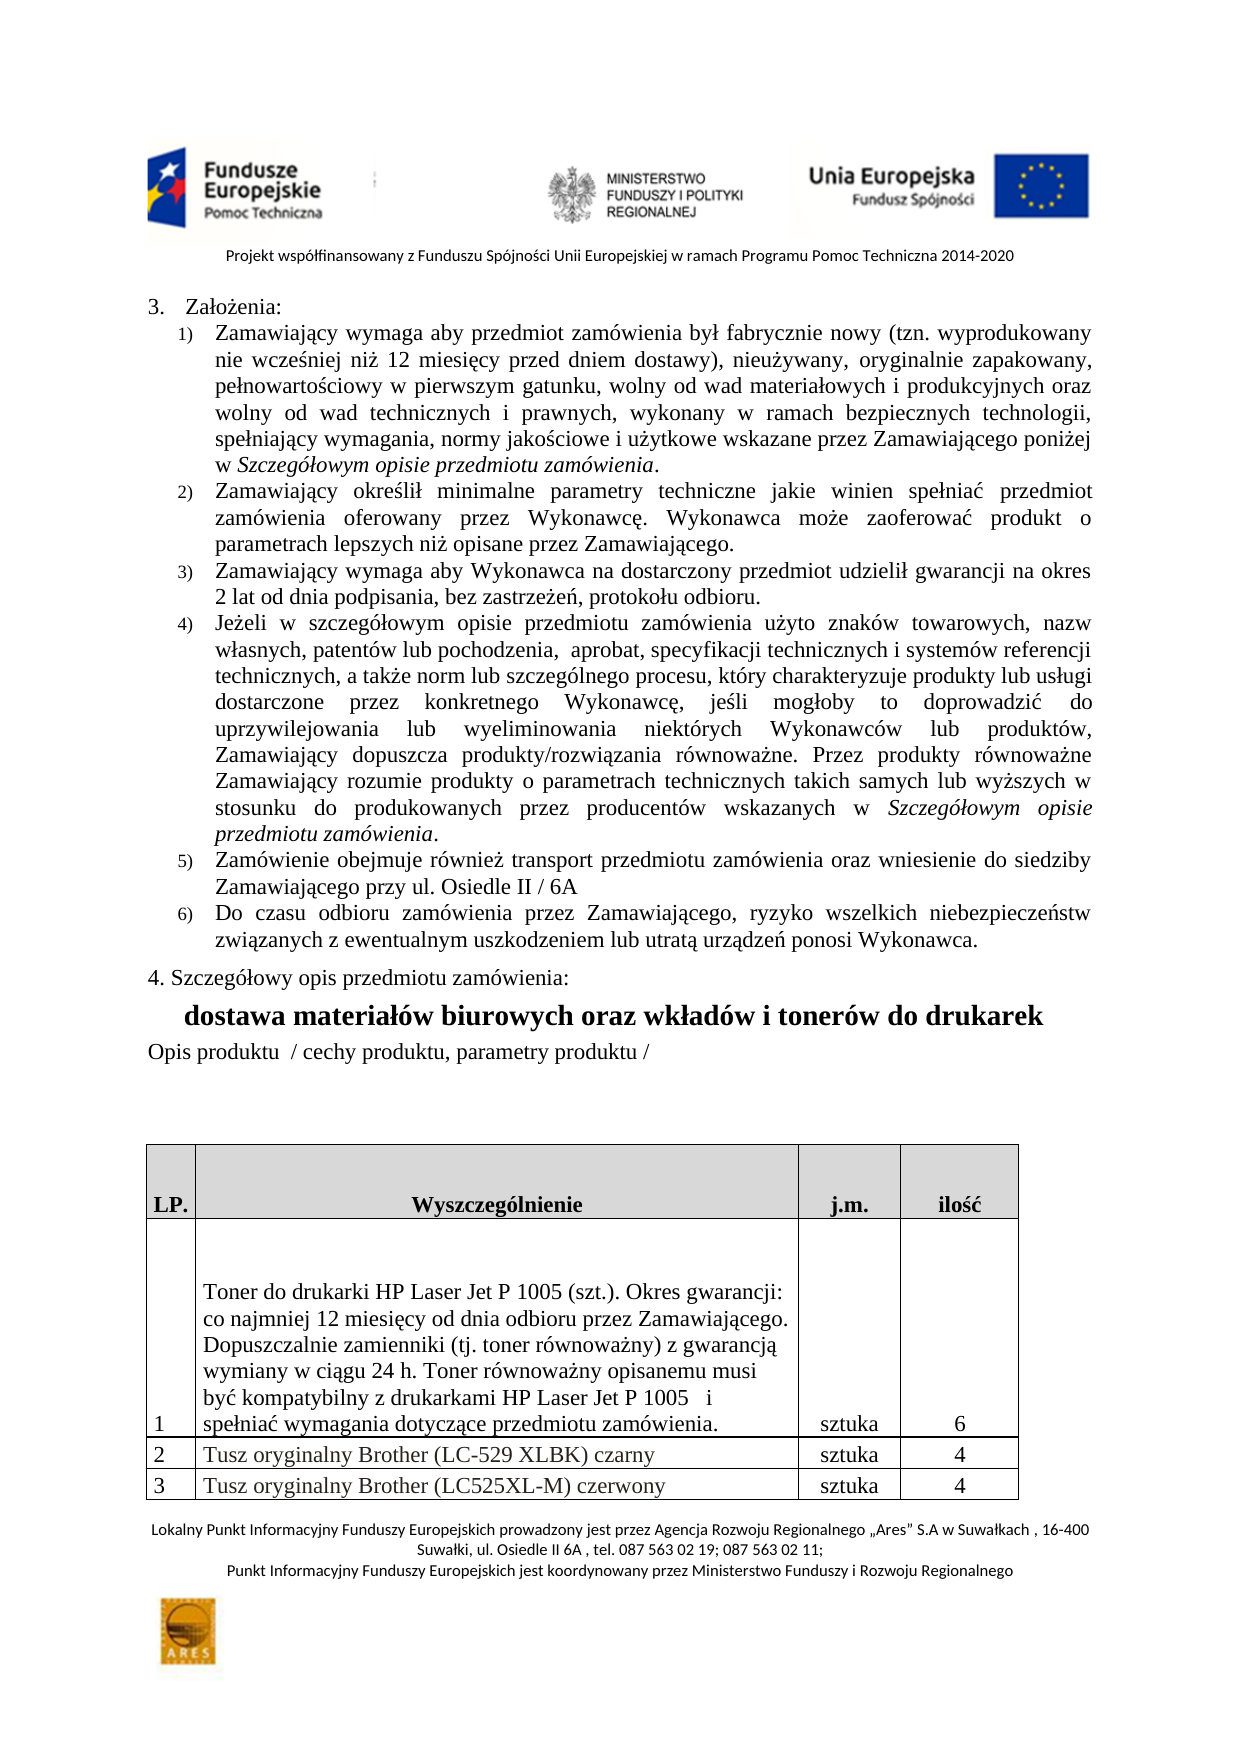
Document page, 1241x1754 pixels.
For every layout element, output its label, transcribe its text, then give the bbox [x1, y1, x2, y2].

table_header Wyszczególnienie [196, 1145, 798, 1218]
table_cell 4 [901, 1469, 1018, 1499]
table_header ilość [901, 1145, 1018, 1218]
table_cell Tusz oryginalny Brother (LC525XL-M) czerwony [196, 1469, 798, 1499]
table_header LP. [147, 1145, 195, 1218]
table_cell sztuka [799, 1469, 900, 1499]
table_cell 2 [147, 1438, 195, 1468]
table_cell sztuka [799, 1438, 900, 1468]
text 4. Szczegółowy opis przedmiotu zamówienia: [148, 964, 1093, 990]
list Zamawiający określił minimalne parametry techniczne jakie winien spełniać przedmiot zamówienia oferowany przez Wykonawcę. Wykonawca może zaoferować produkt o parametrach lepszych niż opisane przez Zamawiającego. [177, 478, 1093, 557]
table_header j.m. [799, 1145, 900, 1218]
table_cell 4 [901, 1438, 1018, 1468]
list Zamówienie obejmuje również transport przedmiotu zamówienia oraz wniesienie do siedziby Zamawiającego przy ul. Osiedle II / 6A [177, 847, 1093, 899]
table_cell 3 [147, 1469, 195, 1499]
picture [147, 129, 1093, 245]
table_cell 1 [147, 1219, 195, 1436]
text dostawa materiałów biurowych oraz wkładów i tonerów do drukarek [148, 998, 1093, 1031]
table_cell Tusz oryginalny Brother (LC-529 XLBK) czarny [196, 1438, 798, 1468]
list Jeżeli w szczegółowym opisie przedmiotu zamówienia użyto znaków towarowych, nazw własnych, patentów lub pochodzenia, aprobat, specyfikacji technicznych i systemów referencji technicznych, a także norm lub szczególnego procesu, który charakteryzuje produkty lub usługi dostarczone przez konkretnego Wykonawcę, jeśli mogłoby to doprowadzić do uprzywilejowania lub wyeliminowania niektórych Wykonawców lub produktów, Zamawiający dopuszcza produkty/rozwiązania równoważne. Przez produkty równoważne Zamawiający rozumie produkty o parametrach technicznych takich samych lub wyższych w stosunku do produkowanych przez producentów wskazanych w Szczegółowym opisie przedmiotu zamówienia. [177, 609, 1093, 847]
list Do czasu odbioru zamówienia przez Zamawiającego, ryzyko wszelkich niebezpieczeństw związanych z ewentualnym uszkodzeniem lub utratą urządzeń ponosi Wykonawca. [177, 899, 1093, 952]
text Opis produktu / cechy produktu, parametry produktu / [148, 1038, 1093, 1065]
list Zamawiający wymaga aby Wykonawca na dostarczony przedmiot udzielił gwarancji na okres 2 lat od dnia podpisania, bez zastrzeżeń, protokołu odbioru. [177, 557, 1093, 609]
picture [147, 1580, 225, 1681]
list Założenia: [148, 293, 1093, 319]
list Zamawiający wymaga aby przedmiot zamówienia był fabrycznie nowy (tzn. wyprodukowany nie wcześniej niż 12 miesięcy przed dniem dostawy), nieużywany, oryginalnie zapakowany, pełnowartościowy w pierwszym gatunku, wolny od wad materiałowych i produkcyjnych oraz wolny od wad technicznych i prawnych, wykonany w ramach bezpiecznych technologii, spełniający wymagania, normy jakościowe i użytkowe wskazane przez Zamawiającego poniżej w Szczegółowym opisie przedmiotu zamówienia. [177, 319, 1093, 478]
table_cell sztuka [799, 1219, 900, 1436]
table_cell Toner do drukarki HP Laser Jet P 1005 (szt.). Okres gwarancji: co najmniej 12 miesięcy od dnia odbioru przez Zamawiającego. Dopuszczalnie zamienniki (tj. toner równoważny) z gwarancją wymiany w ciągu 24 h. Toner równoważny opisanemu musi być kompatybilny z drukarkami HP Laser Jet P 1005 i spełniać wymagania dotyczące przedmiotu zamówienia. [196, 1219, 798, 1436]
table_cell 6 [901, 1219, 1018, 1436]
